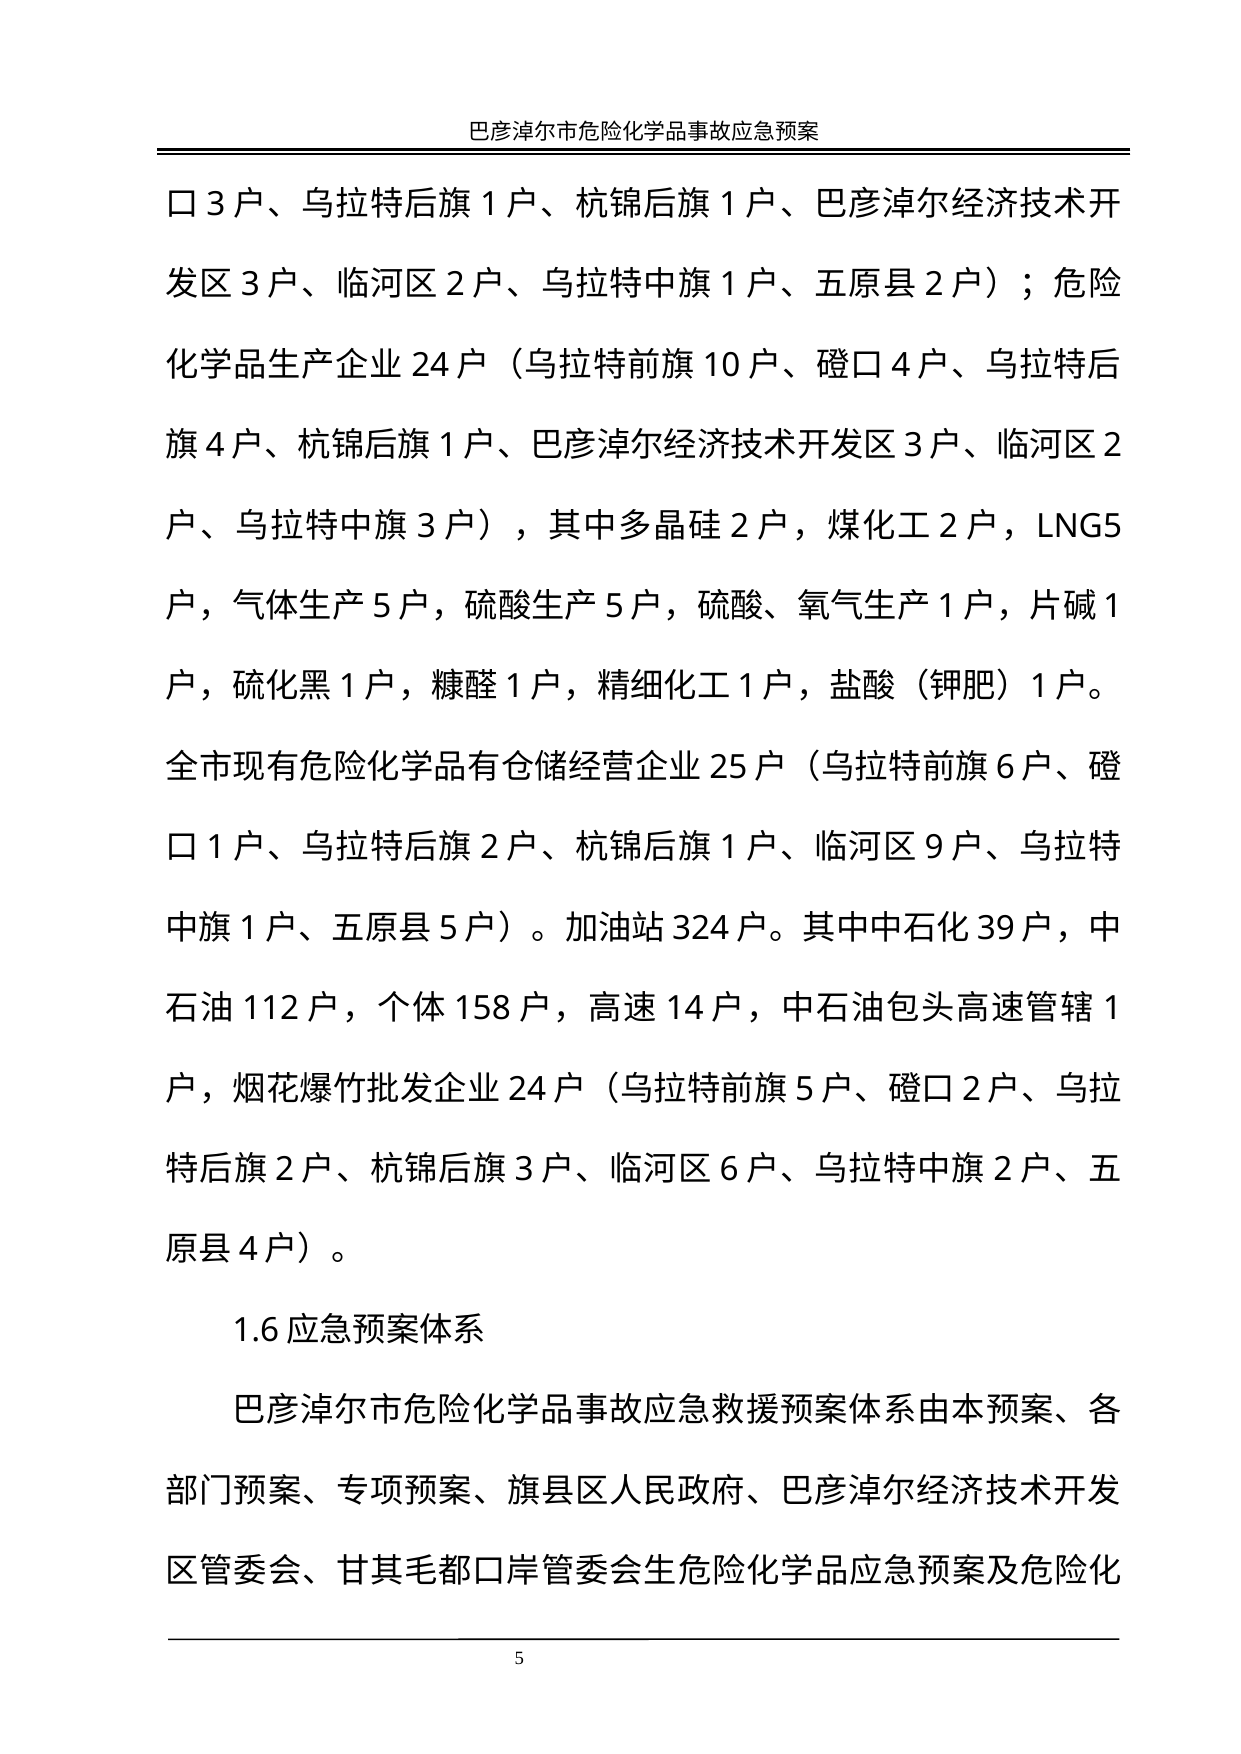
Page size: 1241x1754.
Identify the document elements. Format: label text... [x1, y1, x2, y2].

text 巴彦淖尔市危险化学品事故应急救援预案体系由本预案、各部门预案、专项预案、旗县区人民政府、巴彦淖尔经济技术开发区管委会、甘其毛都口岸管委会生危险化学品应急预案及危险化学品单位预案组成。 [165, 1367, 1122, 1608]
text 1.6应急预案体系 [165, 1287, 1122, 1367]
